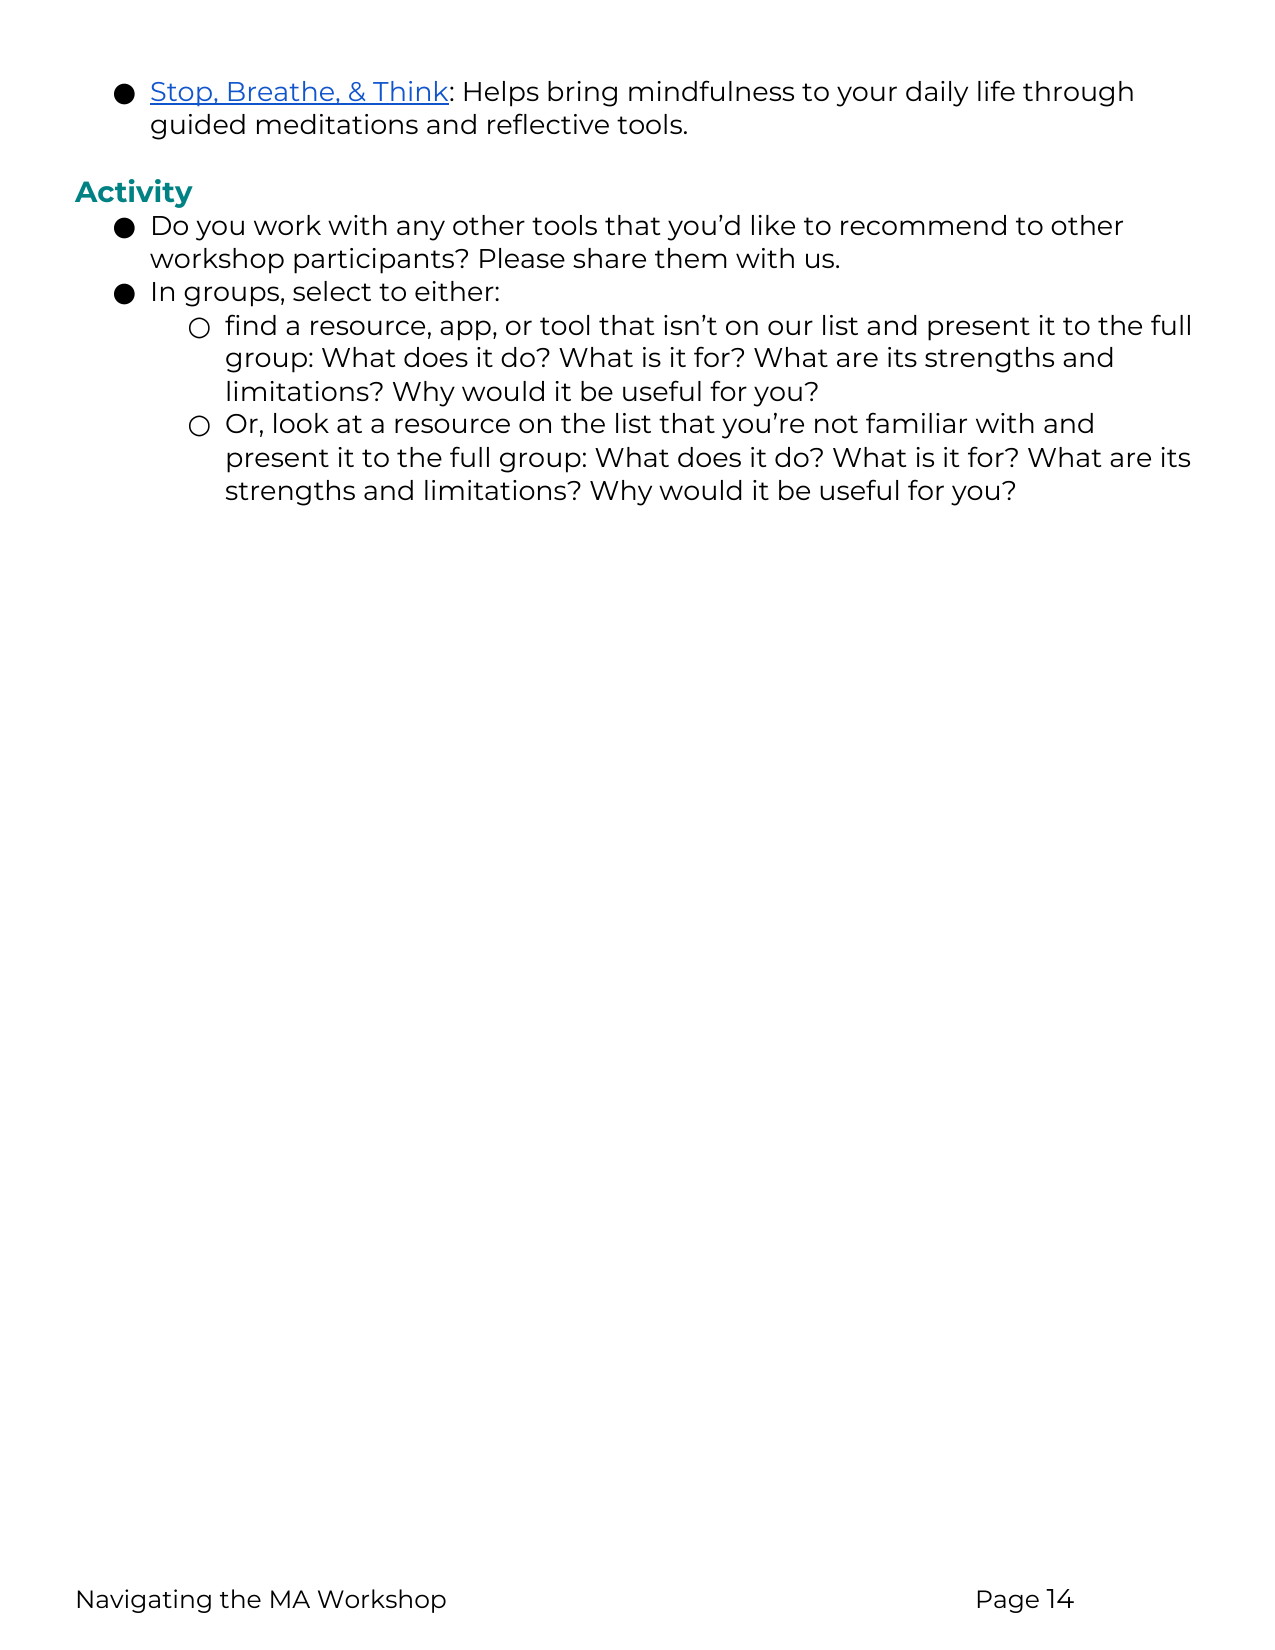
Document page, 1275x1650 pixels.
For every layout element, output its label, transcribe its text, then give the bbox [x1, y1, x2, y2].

list Do you work with any other tools that you’d like to recommend to other workshop participants? Please share them with us. [112, 209, 1200, 276]
subtitle Activity [75, 174, 1200, 209]
list Or, look at a resource on the list that you’re not familiar with and present it to the full group: What does it do? What is it for? What are its strengths and limitations? Why would it be useful for you? [187, 408, 1200, 507]
list In groups, select to either: [112, 276, 1200, 309]
list Stop, Breathe, & Think: Helps bring mindfulness to your daily life through guided meditations and reflective tools. [112, 75, 1200, 141]
list find a resource, app, or tool that isn’t on our list and present it to the full group: What does it do? What is it for? What are its strengths and limitations? Why would it be useful for you? [187, 309, 1200, 408]
